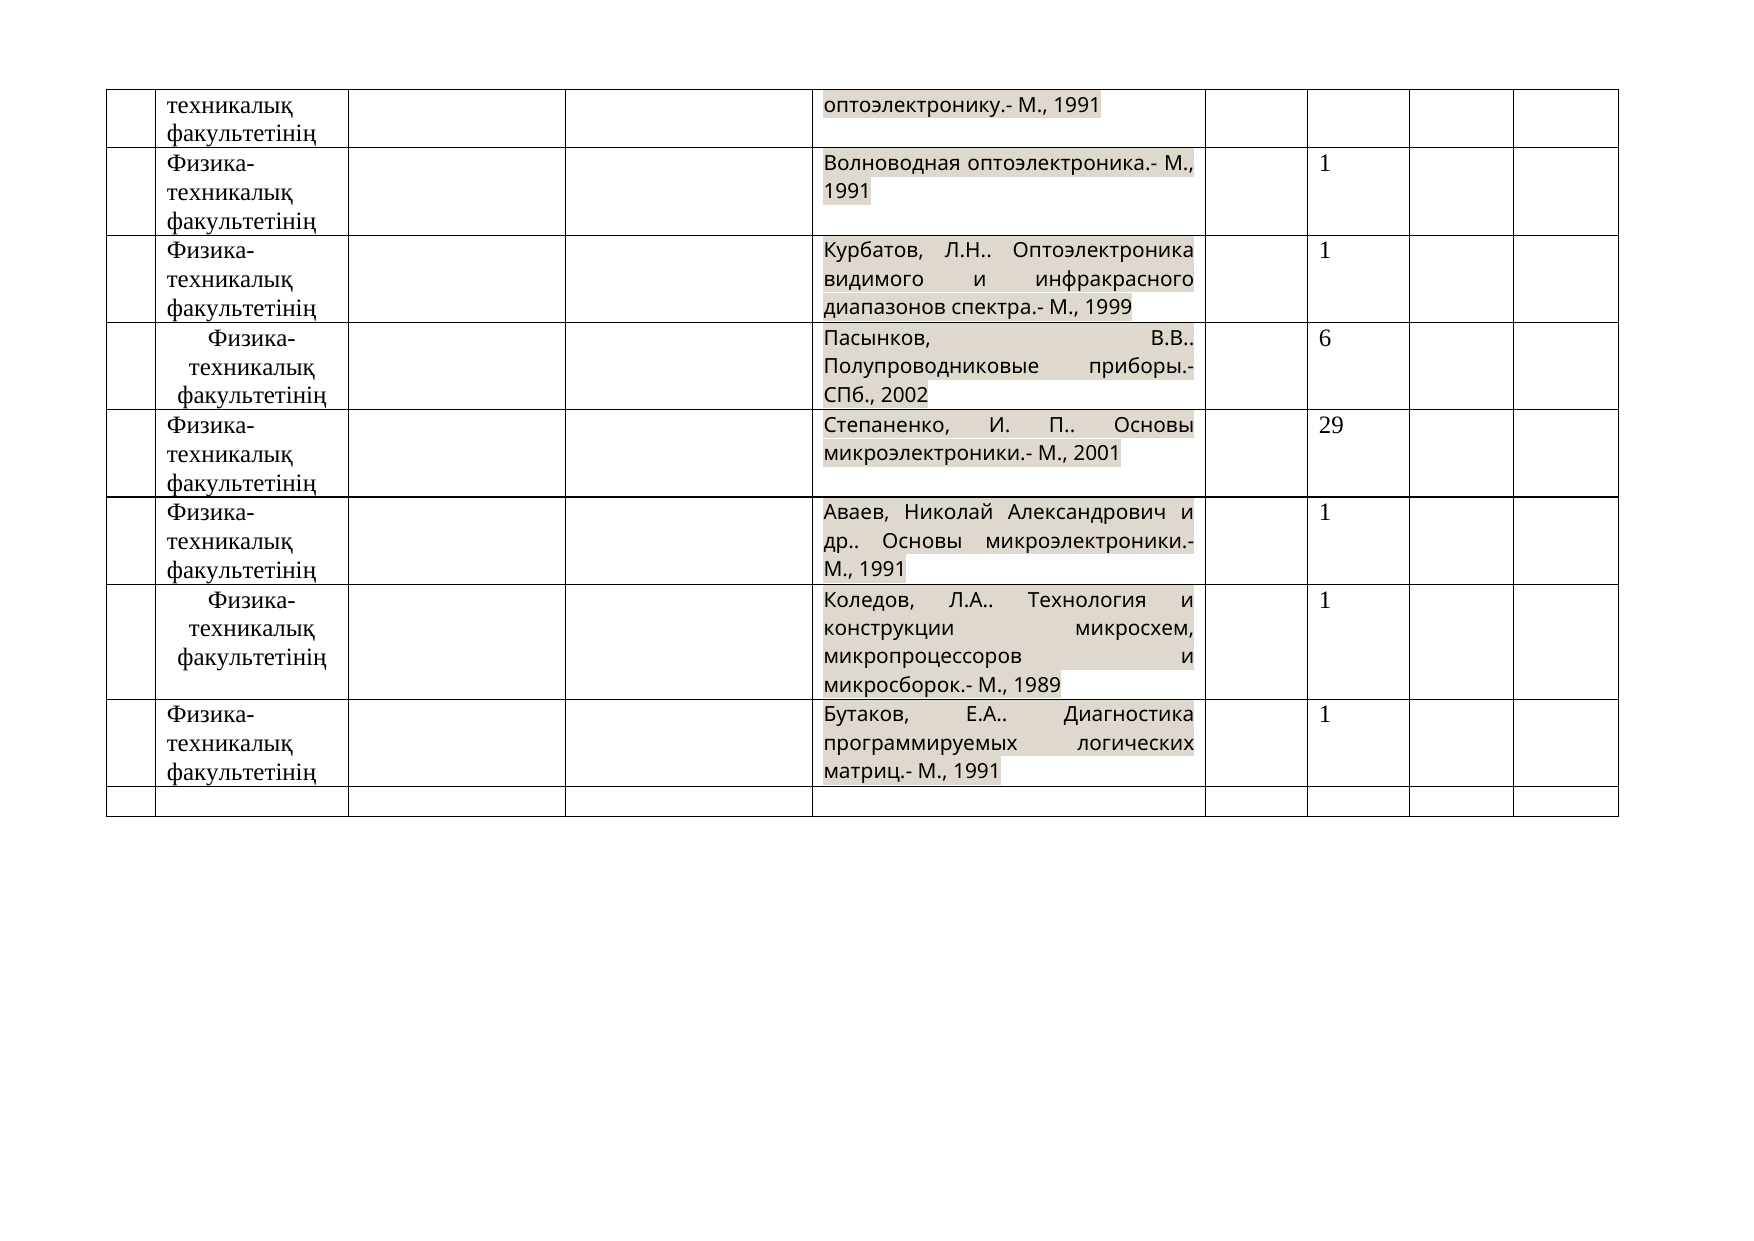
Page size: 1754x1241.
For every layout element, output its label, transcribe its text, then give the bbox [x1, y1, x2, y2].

table_cell [1410, 700, 1513, 786]
table_cell 1 [1308, 236, 1409, 322]
table_cell [1206, 498, 1307, 584]
table_cell Физика-техникалық факультетінің [156, 148, 348, 234]
table_cell [107, 787, 155, 816]
table_cell [156, 787, 348, 816]
table_cell [1514, 323, 1618, 409]
table_cell Бутаков, Е.А.. Диагностика программируемых логических матриц.- М., 1991 [813, 700, 1205, 786]
table_cell Пасынков, В.В.. Полупроводниковые приборы.- СПб., 2002 [813, 323, 1205, 409]
table_cell [566, 700, 812, 786]
table_cell [566, 148, 812, 234]
table_cell [1410, 787, 1513, 816]
table_cell Физика-техникалық факультетінің [156, 585, 348, 698]
table_cell [349, 498, 565, 584]
table_cell 6 [1308, 323, 1409, 409]
table_cell 1 [1308, 498, 1409, 584]
table_cell [107, 498, 155, 584]
table_cell [107, 90, 155, 147]
table_cell [1410, 585, 1513, 698]
table_cell [1206, 148, 1307, 234]
table_cell Аваев, Николай Александрович и др.. Основы микроэлектроники.- М., 1991 [813, 498, 1205, 584]
table_cell 1 [1308, 700, 1409, 786]
table_cell [1514, 410, 1618, 496]
table_cell [349, 410, 565, 496]
table_cell [1206, 323, 1307, 409]
table_cell [813, 787, 1205, 816]
table_cell [566, 236, 812, 322]
table_cell Верещагин, И.К.. Введение в оптоэлектронику.- М., 1991 [813, 90, 1205, 147]
table_cell 1 [1308, 585, 1409, 698]
table_cell [349, 700, 565, 786]
table_cell Коледов, Л.А.. Технология и конструкции микросхем, микропроцессоров и микросборок.- М., 1989 [1061, 585, 1205, 698]
table_cell [566, 323, 812, 409]
table_cell [107, 323, 155, 409]
table_cell [566, 90, 812, 147]
table_cell [1514, 498, 1618, 584]
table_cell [156, 90, 348, 147]
table_cell [349, 148, 565, 234]
table_cell [349, 236, 565, 322]
table_cell [1206, 90, 1307, 147]
table_cell [1514, 787, 1618, 816]
table_cell [1410, 498, 1513, 584]
table_cell [566, 498, 812, 584]
table_cell [1410, 90, 1513, 147]
table_cell [107, 148, 155, 234]
table_cell 29 [1308, 410, 1409, 496]
table_cell [1514, 90, 1618, 147]
table_cell [1410, 323, 1513, 409]
table_cell [1206, 585, 1307, 698]
table_cell [1206, 700, 1307, 786]
table_cell [1514, 236, 1618, 322]
table_cell Физика-техникалық факультетінің [156, 236, 348, 322]
table_cell 1 [1308, 90, 1409, 147]
table_cell [1206, 787, 1307, 816]
table_cell Курбатов, Л.Н.. Оптоэлектроника видимого и инфракрасного диапазонов спектра.- М., 1999 [813, 236, 1205, 322]
table_cell Степаненко, И. П.. Основы микроэлектроники.- М., 2001 [813, 410, 1205, 496]
table_cell [1410, 410, 1513, 496]
table_cell Физика-техникалық факультетінің [156, 323, 348, 409]
table_cell [1206, 236, 1307, 322]
table_cell [349, 90, 565, 147]
table_cell [1514, 585, 1618, 698]
table_cell [107, 700, 155, 786]
table_cell [1514, 700, 1618, 786]
table_cell Физика-техникалық факультетінің [156, 410, 348, 496]
table_cell [349, 323, 565, 409]
table_cell Физика-техникалық факультетінің [156, 498, 348, 584]
table_cell [349, 787, 565, 816]
table_cell [1514, 148, 1618, 234]
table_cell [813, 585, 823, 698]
table_cell [566, 787, 812, 816]
table_cell [107, 236, 155, 322]
table_cell [107, 410, 155, 496]
table_cell [1206, 410, 1307, 496]
table_cell Физика-техникалық факультетінің [156, 700, 348, 786]
table_cell Волноводная оптоэлектроника.- М., 1991 [813, 148, 1205, 234]
table_cell [1410, 148, 1513, 234]
table_cell [566, 585, 812, 698]
table_cell [1410, 236, 1513, 322]
table_cell [107, 585, 155, 698]
table_cell [349, 585, 565, 698]
table_cell [1308, 787, 1409, 816]
table_cell [566, 410, 812, 496]
table_cell 1 [1308, 148, 1409, 234]
